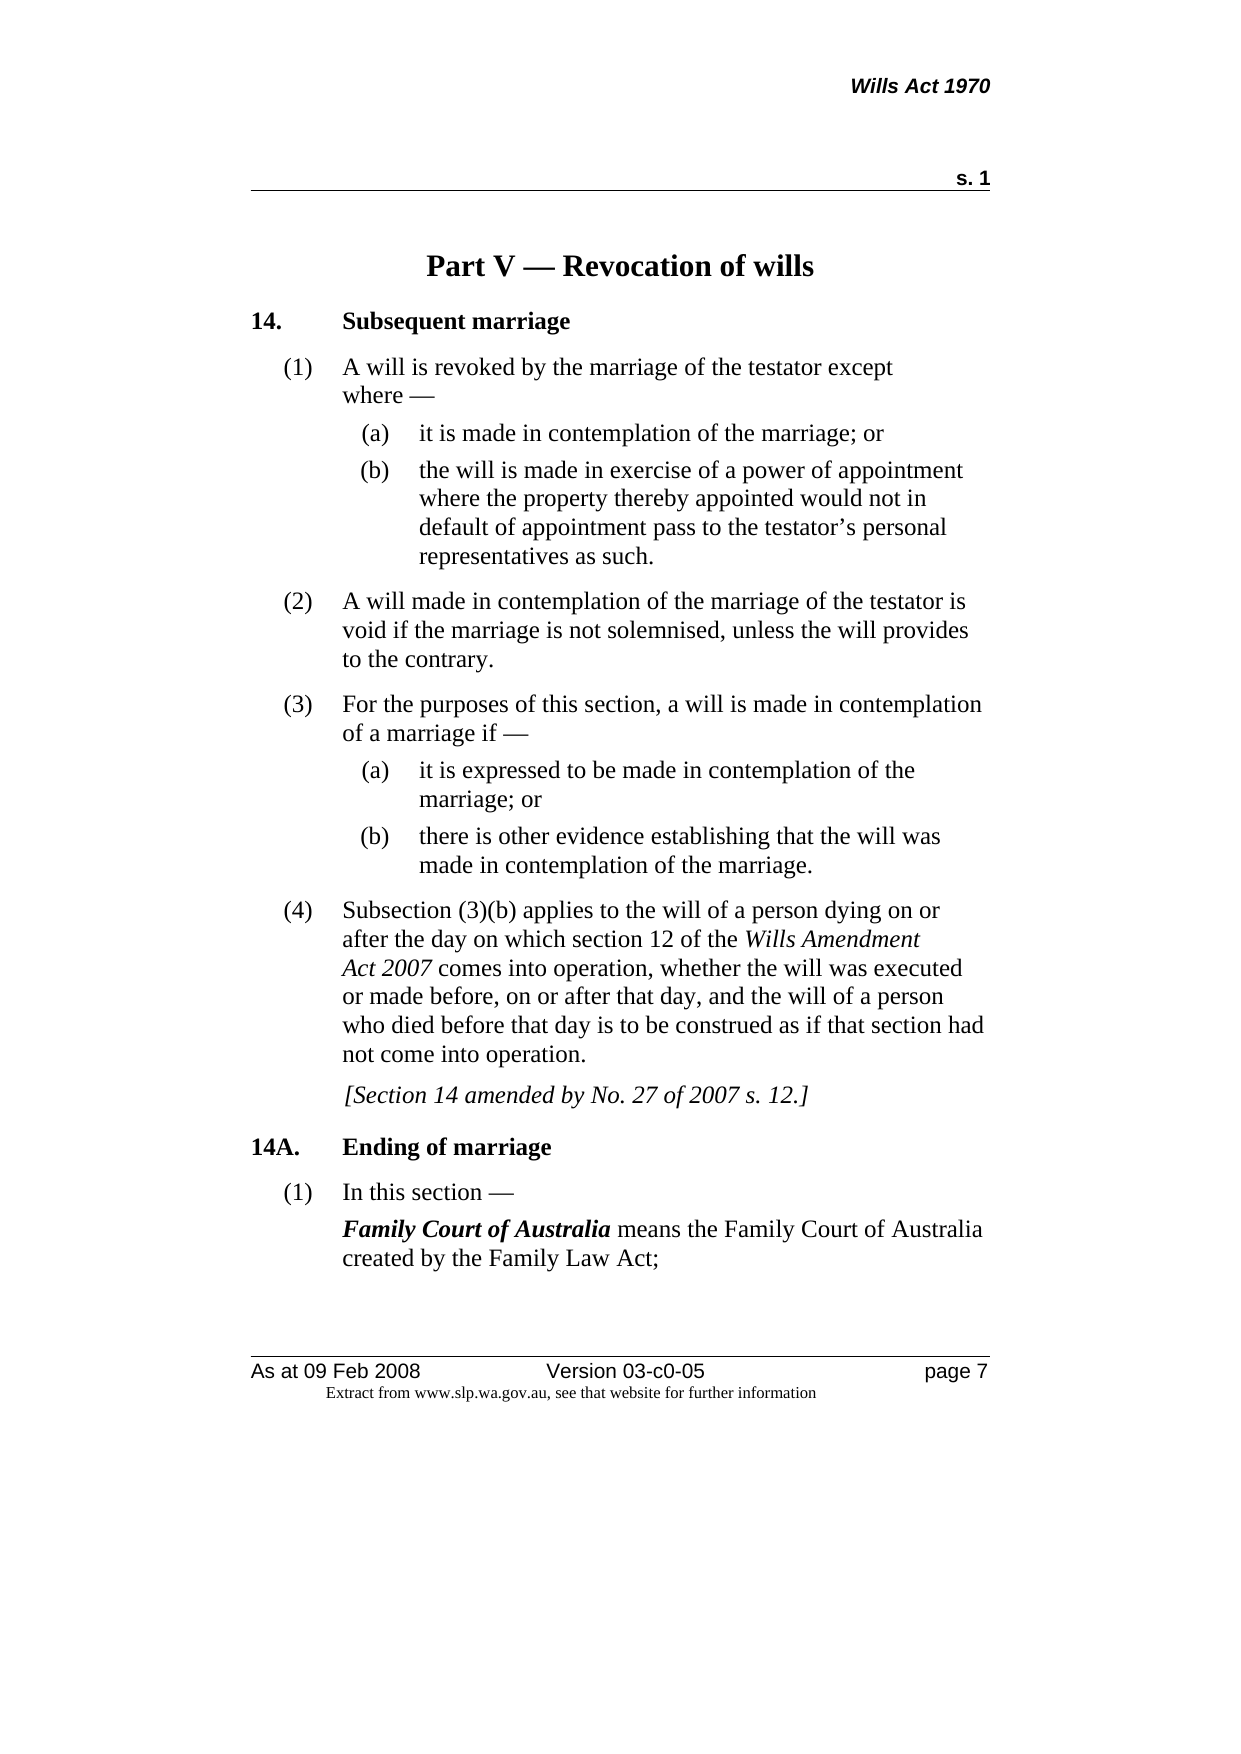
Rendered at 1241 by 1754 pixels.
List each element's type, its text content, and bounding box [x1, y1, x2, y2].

subtitle 14. Subsequent marriage [251, 306, 990, 335]
text (4) Subsection (3)(b) applies to the will of a person dying on or after the day on which section 12 of the Wills Amendment Act 2007 comes into operation, whether the will was executed or made before, on or after that day, and the will of a person who died before that day is to be construed as if that section had not come into operation. [251, 895, 990, 1068]
text [Section 14 amended by No. 27 of 2007 s. 12.] [251, 1080, 990, 1109]
text (a) it is made in contemplation of the marriage; or [251, 418, 990, 446]
text (a) it is expressed to be made in contemplation of the marriage; or [251, 755, 990, 813]
text (b) the will is made in exercise of a power of appointment where the property thereby appointed would not in default of appointment pass to the testator’s personal representatives as such. [251, 455, 990, 570]
text (b) there is other evidence establishing that the will was made in contemplation of the marriage. [251, 821, 990, 878]
subtitle 14A. Ending of marriage [251, 1132, 990, 1161]
text (3) For the purposes of this section, a will is made in contemplation of a marriage if — [251, 689, 990, 747]
text (1) In this section — [251, 1177, 990, 1206]
text Family Court of Australia means the Family Court of Australia created by the Family Law Act; [251, 1214, 990, 1272]
subtitle Part V — Revocation of wills [251, 247, 990, 283]
text (1) A will is revoked by the marriage of the testator except where — [251, 352, 990, 409]
text (2) A will made in contemplation of the marriage of the testator is void if the marriage is not solemnised, unless the will provides to the contrary. [251, 586, 990, 673]
